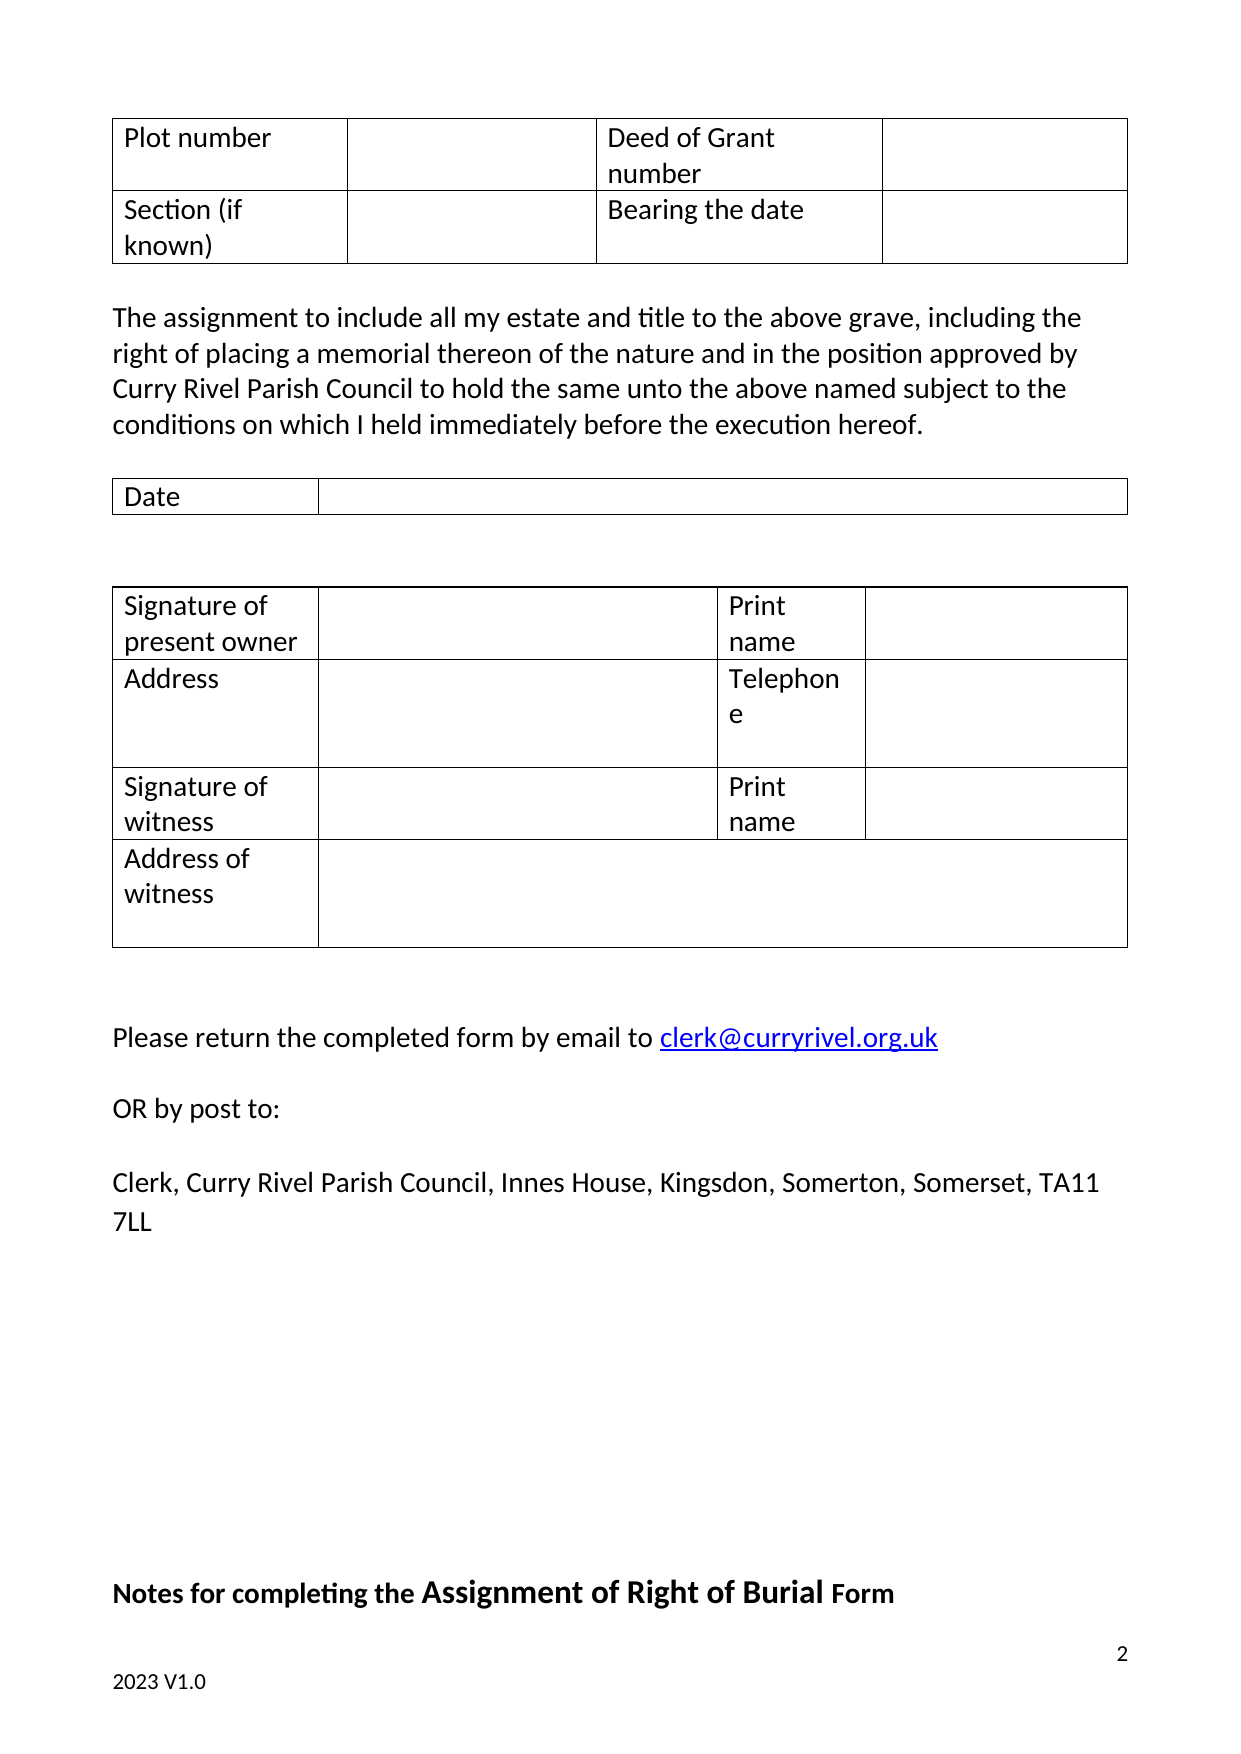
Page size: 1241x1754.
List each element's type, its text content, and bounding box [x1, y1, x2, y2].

text Clerk, Curry Rivel Parish Council, Innes House, Kingsdon, Somerton, Somerset, TA11 7LL [112, 1164, 1128, 1238]
table_header [348, 119, 596, 190]
text Notes for completing the Assignment of Right of Burial Form [112, 1571, 1128, 1611]
table_cell Telephone [718, 660, 865, 767]
table_cell [319, 660, 717, 767]
table_cell Bearing the date [597, 191, 882, 263]
table_header [866, 588, 1127, 659]
table_cell [866, 660, 1127, 767]
text The assignment to include all my estate and title to the above grave, including the right of placing a memorial thereon of the nature and in the position approved by Curry Rivel Parish Council to hold the same unto the above named subject to the conditions on which I held immediately before the execution hereof. [112, 299, 1128, 442]
table_cell Address [113, 660, 318, 767]
table_cell [319, 840, 1127, 947]
text OR by post to: [112, 1090, 1128, 1126]
table_header [319, 588, 717, 659]
table_cell Address of witness [113, 840, 318, 947]
table_cell [319, 768, 717, 839]
table_cell [883, 191, 1127, 263]
table_header Plot number [113, 119, 347, 190]
table_cell [348, 191, 596, 263]
table_cell Section (if known) [113, 191, 347, 263]
text Please return the completed form by email to clerk@curryrivel.org.uk [112, 1019, 1128, 1055]
table_header [883, 119, 1127, 190]
table_cell Signature of witness [113, 768, 318, 839]
table_header Print name [718, 588, 865, 659]
table_header Signature of present owner [113, 588, 318, 659]
table_header Deed of Grant number [597, 119, 882, 190]
table_cell [866, 768, 1127, 839]
table_header [319, 479, 1127, 514]
table_header Date [113, 479, 318, 514]
table_cell Print name [718, 768, 865, 839]
